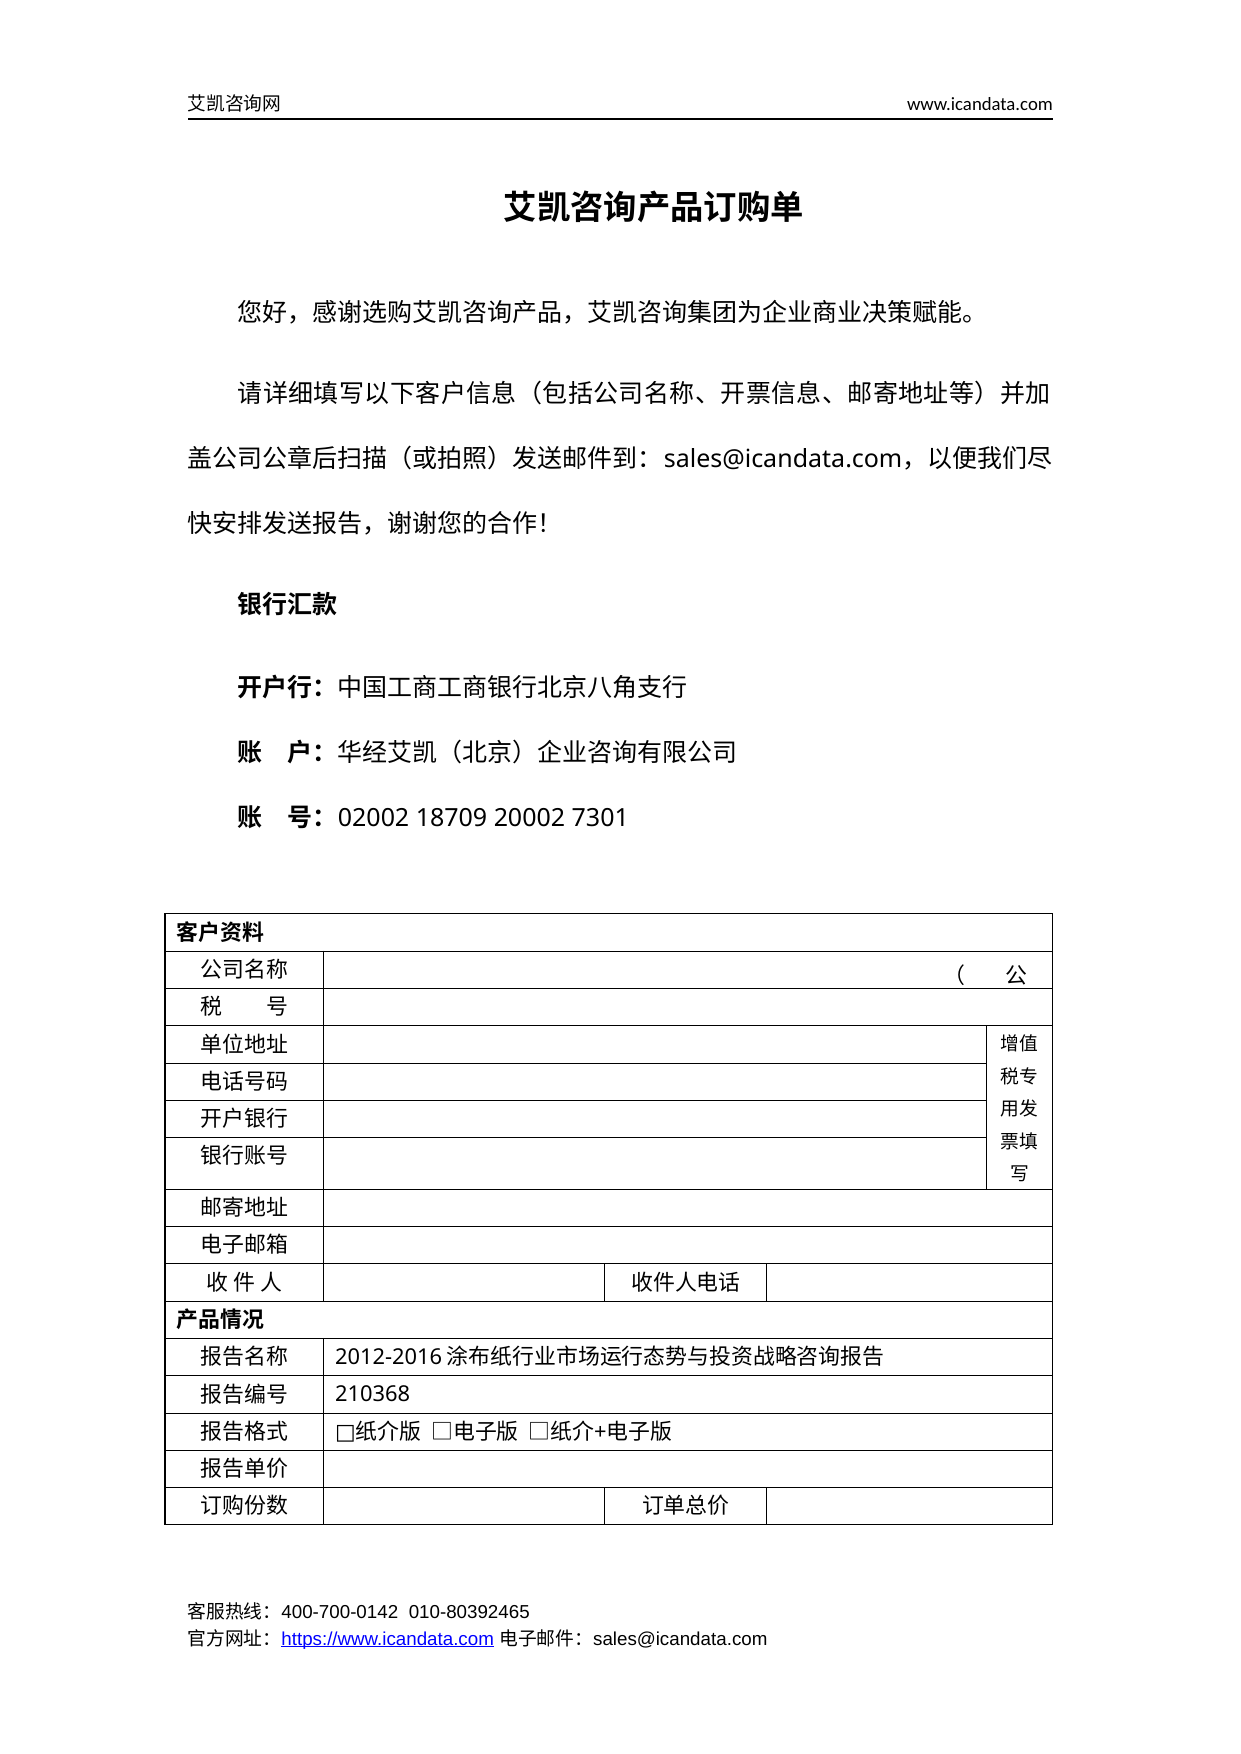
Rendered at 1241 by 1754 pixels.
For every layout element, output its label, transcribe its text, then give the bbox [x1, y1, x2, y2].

table_cell 订购份数 [166, 1488, 323, 1524]
table_cell [324, 989, 1052, 1025]
table_cell [324, 1064, 986, 1100]
table_cell [767, 1488, 1052, 1524]
text 您好，感谢选购艾凯咨询产品，艾凯咨询集团为企业商业决策赋能。 [187, 278, 1053, 343]
table_header 客户资料 [166, 914, 1052, 951]
table_cell □纸介版 □电子版 □纸介+电子版 [324, 1414, 1052, 1450]
text 开户行：中国工商工商银行北京八角支行 [187, 653, 1053, 718]
text 账 户：华经艾凯（北京）企业咨询有限公司 [187, 718, 1053, 783]
table_cell 电话号码 [166, 1064, 323, 1100]
table_cell [324, 1488, 604, 1524]
table_cell [324, 1101, 986, 1137]
table_cell [324, 1264, 604, 1301]
table_cell 税 号 [166, 989, 323, 1025]
table_cell [324, 1190, 1052, 1226]
table_cell 增值税专用发票填写 [987, 1026, 1052, 1189]
table_cell 收件人电话 [605, 1264, 766, 1301]
table_cell [324, 1227, 1052, 1263]
table_cell [324, 1138, 986, 1189]
text 银行汇款 [187, 570, 1053, 635]
table_cell 收 件 人 [166, 1264, 323, 1301]
text 艾凯咨询产品订购单 [187, 172, 1053, 237]
table_cell 电子邮箱 [166, 1227, 323, 1263]
table_cell [324, 1451, 1052, 1487]
table_cell 2012-2016涂布纸行业市场运行态势与投资战略咨询报告 [324, 1339, 1052, 1375]
table_cell 报告单价 [166, 1451, 323, 1487]
text 账 号：02002 18709 20002 7301 [187, 783, 1053, 848]
table_cell 产品情况 [166, 1302, 1052, 1338]
table_cell [324, 1026, 986, 1062]
table_cell 开户银行 [166, 1101, 323, 1137]
table_cell 公司名称 [166, 952, 323, 988]
table_cell 银行账号 [166, 1138, 323, 1189]
table_cell [767, 1264, 1052, 1301]
table_cell 邮寄地址 [166, 1190, 323, 1226]
table_cell 210368 [324, 1376, 1052, 1412]
table_cell 报告格式 [166, 1414, 323, 1450]
table_cell 报告名称 [166, 1339, 323, 1375]
table_cell 单位地址 [166, 1026, 323, 1062]
text 请详细填写以下客户信息（包括公司名称、开票信息、邮寄地址等）并加盖公司公章后扫描（或拍照）发送邮件到：sales@icandata.com，以便我们尽快安排发送报告，谢谢您的合作！ [187, 359, 1053, 554]
table_cell [324, 952, 1052, 988]
table_cell 订单总价 [605, 1488, 766, 1524]
table_cell 报告编号 [166, 1376, 323, 1412]
